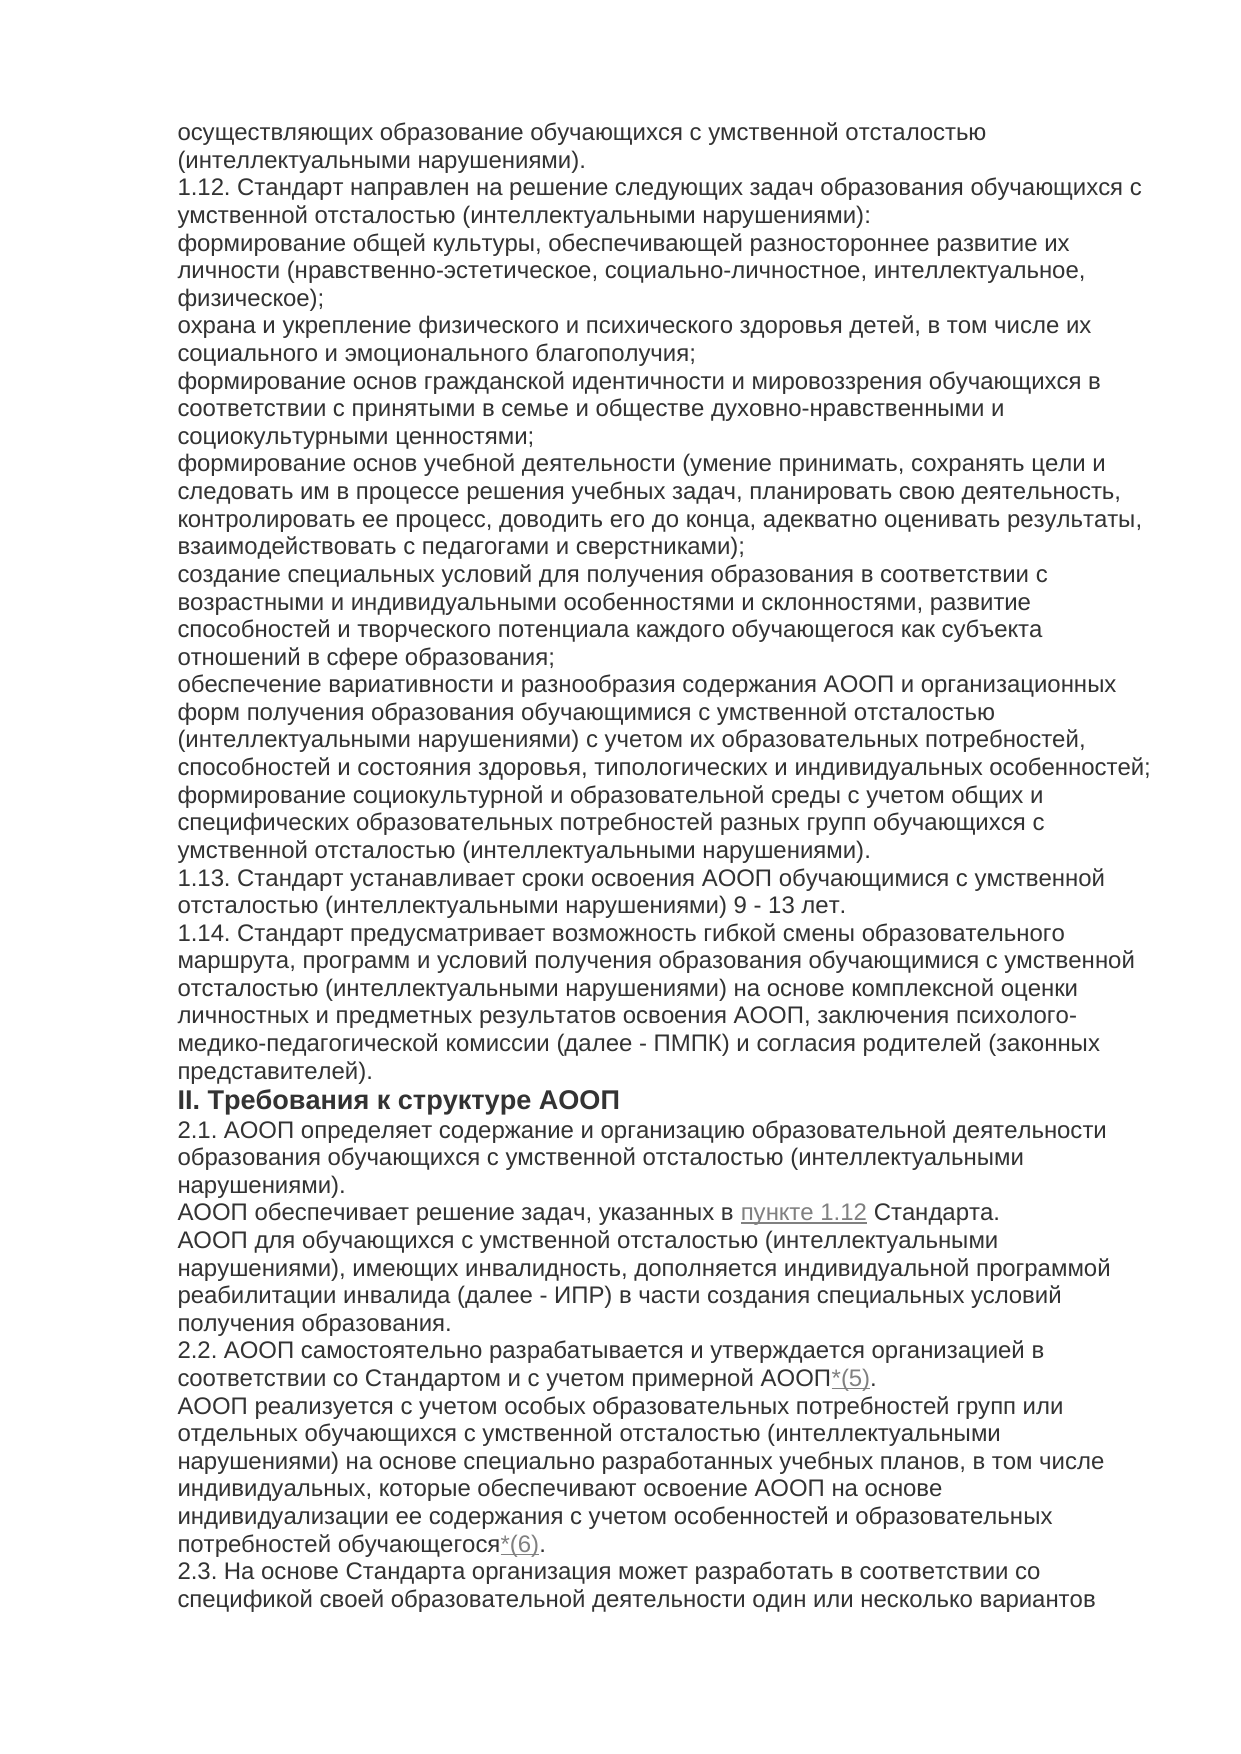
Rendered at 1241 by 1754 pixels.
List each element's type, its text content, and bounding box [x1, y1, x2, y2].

text АООП обеспечивает решение задач, указанных в пункте 1.12 Стандарта. [177, 1198, 1152, 1226]
text II. Требования к структуре АООП [177, 1084, 1152, 1116]
text АООП для обучающихся с умственной отсталостью (интеллектуальными нарушениями), имеющих инвалидность, дополняется индивидуальной программой реабилитации инвалида (далее - ИПР) в части создания специальных условий получения образования. [177, 1226, 1152, 1336]
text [177, 118, 1152, 173]
text АООП реализуется с учетом особых образовательных потребностей групп или отдельных обучающихся с умственной отсталостью (интеллектуальными нарушениями) на основе специально разработанных учебных планов, в том числе индивидуальных, которые обеспечивают освоение АООП на основе индивидуализации ее содержания с учетом особенностей и образовательных потребностей обучающегося*(6). [177, 1392, 1152, 1557]
text охрана и укрепление физического и психического здоровья детей, в том числе их социального и эмоционального благополучия; [177, 311, 1152, 367]
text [177, 1557, 1152, 1612]
text 1.13. Стандарт устанавливает сроки освоения АООП обучающимися с умственной отсталостью (интеллектуальными нарушениями) 9 - 13 лет. [177, 863, 1152, 919]
text 1.14. Стандарт предусматривает возможность гибкой смены образовательного маршрута, программ и условий получения образования обучающимися с умственной отсталостью (интеллектуальными нарушениями) на основе комплексной оценки личностных и предметных результатов освоения АООП, заключения психолого-медико-педагогической комиссии (далее - ПМПК) и согласия родителей (законных представителей). [177, 919, 1152, 1084]
text создание специальных условий для получения образования в соответствии с возрастными и индивидуальными особенностями и склонностями, развитие способностей и творческого потенциала каждого обучающегося как субъекта отношений в сфере образования; [177, 560, 1152, 670]
text формирование основ гражданской идентичности и мировоззрения обучающихся в соответствии с принятыми в семье и обществе духовно-нравственными и социокультурными ценностями; [177, 367, 1152, 449]
text формирование основ учебной деятельности (умение принимать, сохранять цели и следовать им в процессе решения учебных задач, планировать свою деятельность, контролировать ее процесс, доводить его до конца, адекватно оценивать результаты, взаимодействовать с педагогами и сверстниками); [177, 449, 1152, 560]
text обеспечение вариативности и разнообразия содержания АООП и организационных форм получения образования обучающимися с умственной отсталостью (интеллектуальными нарушениями) с учетом их образовательных потребностей, способностей и состояния здоровья, типологических и индивидуальных особенностей; [177, 670, 1152, 781]
text формирование общей культуры, обеспечивающей разностороннее развитие их личности (нравственно-эстетическое, социально-личностное, интеллектуальное, физическое); [177, 228, 1152, 311]
text 1.12. Стандарт направлен на решение следующих задач образования обучающихся с умственной отсталостью (интеллектуальными нарушениями): [177, 173, 1152, 228]
text формирование социокультурной и образовательной среды с учетом общих и специфических образовательных потребностей разных групп обучающихся с умственной отсталостью (интеллектуальными нарушениями). [177, 781, 1152, 863]
text 2.2. АООП самостоятельно разрабатывается и утверждается организацией в соответствии со Стандартом и с учетом примерной АООП*(5). [177, 1336, 1152, 1392]
text 2.1. АООП определяет содержание и организацию образовательной деятельности образования обучающихся с умственной отсталостью (интеллектуальными нарушениями). [177, 1116, 1152, 1198]
